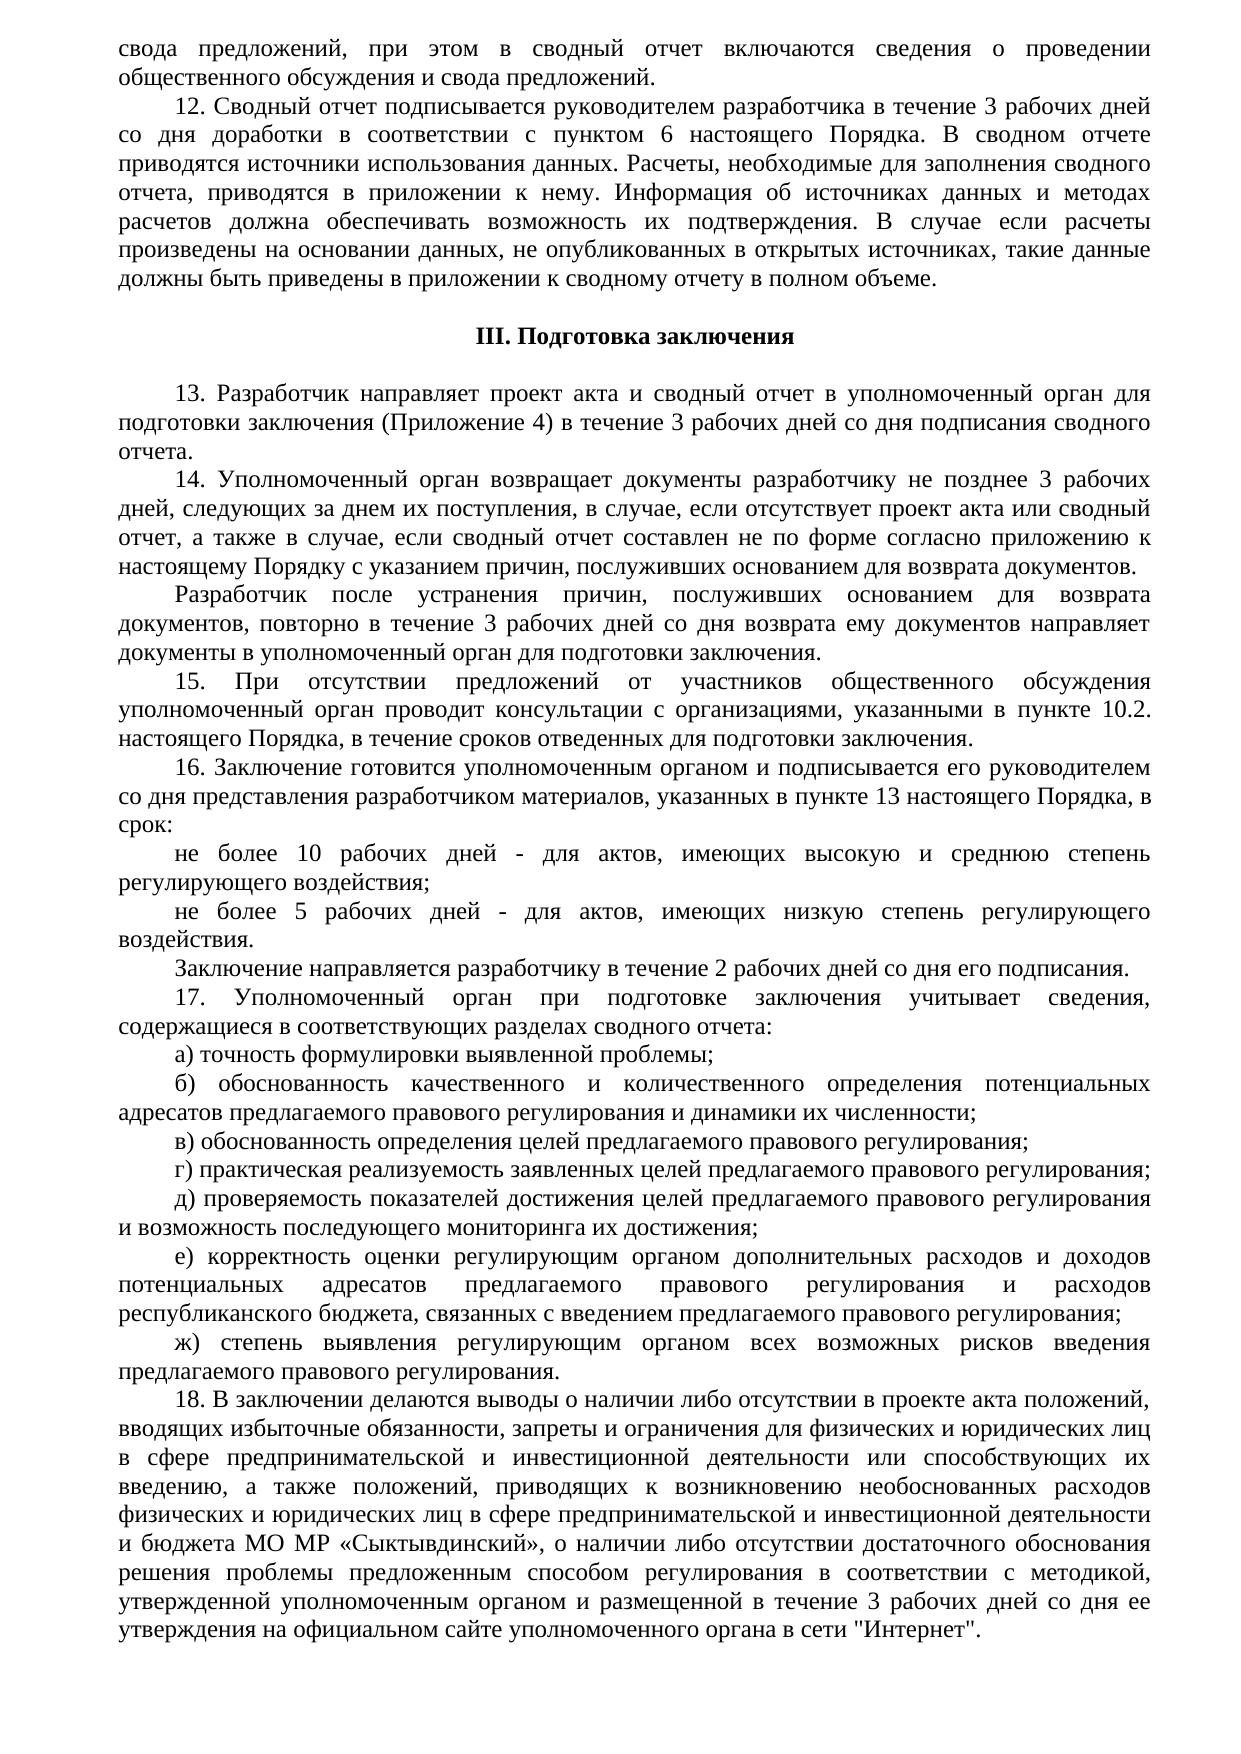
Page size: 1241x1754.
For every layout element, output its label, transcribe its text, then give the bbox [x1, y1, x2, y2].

text д) проверяемость показателей достижения целей предлагаемого правового регулирования и возможность последующего мониторинга их достижения; [118, 1183, 1152, 1241]
text в) обоснованность определения целей предлагаемого правового регулирования; [118, 1126, 1152, 1154]
text не более 10 рабочих дней - для актов, имеющих высокую и среднюю степень регулирующего воздействия; [118, 838, 1152, 896]
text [118, 33, 1152, 91]
text е) корректность оценки регулирующим органом дополнительных расходов и доходов потенциальных адресатов предлагаемого правового регулирования и расходов республиканского бюджета, связанных с введением предлагаемого правового регулирования; [118, 1241, 1152, 1327]
text 14. Уполномоченный орган возвращает документы разработчику не позднее 3 рабочих дней, следующих за днем их поступления, в случае, если отсутствует проект акта или сводный отчет, а также в случае, если сводный отчет составлен не по форме согласно приложению к настоящему Порядку с указанием причин, послуживших основанием для возврата документов. [118, 464, 1152, 579]
text а) точность формулировки выявленной проблемы; [118, 1039, 1152, 1068]
text б) обоснованность качественного и количественного определения потенциальных адресатов предлагаемого правового регулирования и динамики их численности; [118, 1068, 1152, 1126]
text 15. При отсутствии предложений от участников общественного обсуждения уполномоченный орган проводит консультации с организациями, указанными в пункте 10.2. настоящего Порядка, в течение сроков отведенных для подготовки заключения. [118, 666, 1152, 752]
text ж) степень выявления регулирующим органом всех возможных рисков введения предлагаемого правового регулирования. [118, 1327, 1152, 1384]
text 13. Разработчик направляет проект акта и сводный отчет в уполномоченный орган для подготовки заключения (Приложение 4) в течение 3 рабочих дней со дня подписания сводного отчета. [118, 378, 1152, 464]
text г) практическая реализуемость заявленных целей предлагаемого правового регулирования; [118, 1154, 1152, 1183]
text Разработчик после устранения причин, послуживших основанием для возврата документов, повторно в течение 3 рабочих дней со дня возврата ему документов направляет документы в уполномоченный орган для подготовки заключения. [118, 579, 1152, 666]
text 17. Уполномоченный орган при подготовке заключения учитывает сведения, содержащиеся в соответствующих разделах сводного отчета: [118, 982, 1152, 1039]
text 16. Заключение готовится уполномоченным органом и подписывается его руководителем со дня представления разработчиком материалов, указанных в пункте 13 настоящего Порядка, в срок: [118, 752, 1152, 838]
text 12. Сводный отчет подписывается руководителем разработчика в течение 3 рабочих дней со дня доработки в соответствии с пунктом 6 настоящего Порядка. В сводном отчете приводятся источники использования данных. Расчеты, необходимые для заполнения сводного отчета, приводятся в приложении к нему. Информация об источниках данных и методах расчетов должна обеспечивать возможность их подтверждения. В случае если расчеты произведены на основании данных, не опубликованных в открытых источниках, такие данные должны быть приведены в приложении к сводному отчету в полном объеме. [118, 91, 1152, 292]
text III. Подготовка заключения [118, 321, 1152, 349]
text 18. В заключении делаются выводы о наличии либо отсутствии в проекте акта положений, вводящих избыточные обязанности, запреты и ограничения для физических и юридических лиц в сфере предпринимательской и инвестиционной деятельности или способствующих их введению, а также положений, приводящих к возникновению необоснованных расходов физических и юридических лиц в сфере предпринимательской и инвестиционной деятельности и бюджета МО МР «Сыктывдинский», о наличии либо отсутствии достаточного обоснования решения проблемы предложенным способом регулирования в соответствии с методикой, утвержденной уполномоченным органом и размещенной в течение 3 рабочих дней со дня ее утверждения на официальном сайте уполномоченного органа в сети "Интернет". [118, 1384, 1152, 1643]
text не более 5 рабочих дней - для актов, имеющих низкую степень регулирующего воздействия. [118, 896, 1152, 953]
text Заключение направляется разработчику в течение 2 рабочих дней со дня его подписания. [118, 953, 1152, 982]
